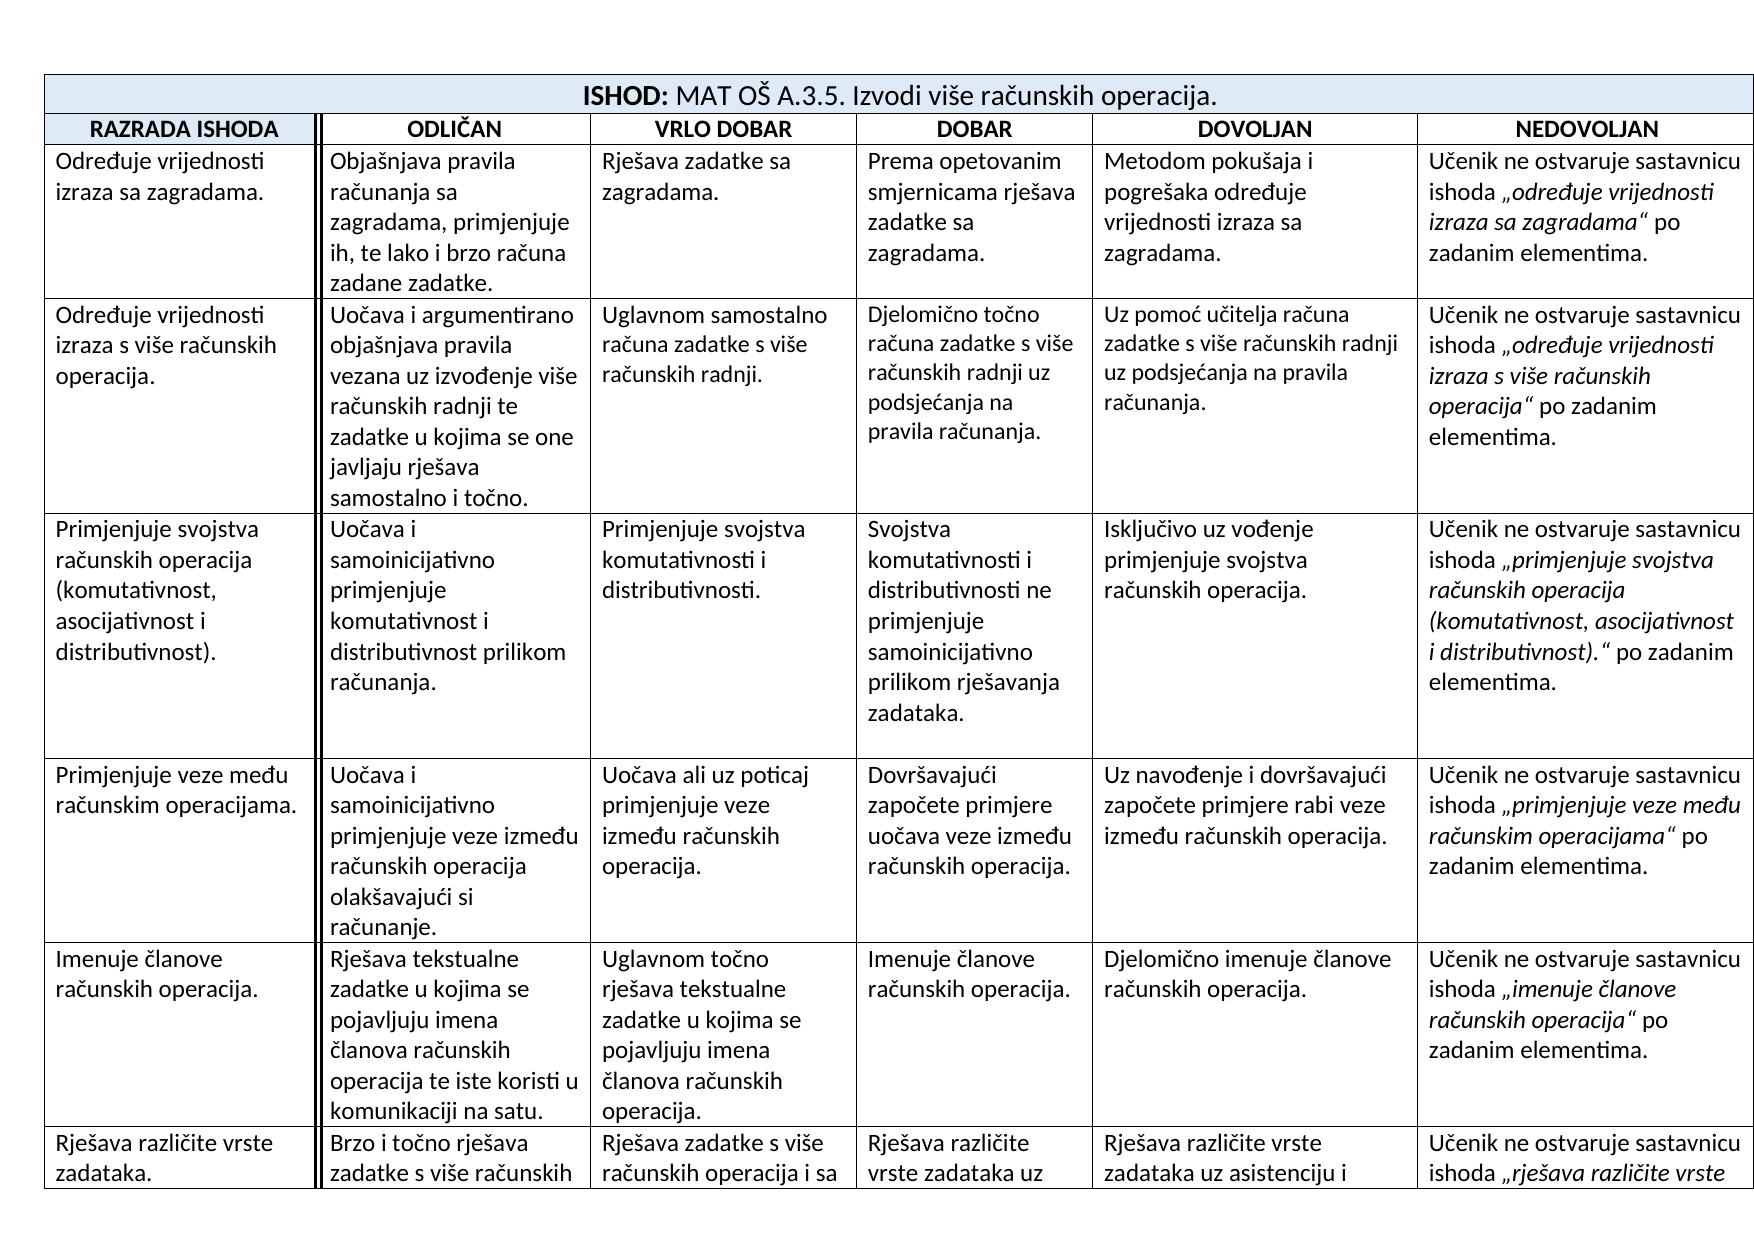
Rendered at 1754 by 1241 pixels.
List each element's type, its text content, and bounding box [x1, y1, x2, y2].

table_cell Određuje vrijednosti izraza s više računskih operacija. [45, 299, 314, 512]
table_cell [1418, 1127, 1753, 1188]
table_cell DOBAR [857, 114, 1092, 144]
table_cell Svojstva komutativnosti i distributivnosti ne primjenjuje samoinicijativno prilikom rješavanja zadataka. [857, 514, 1092, 758]
table_cell Uglavnom samostalno računa zadatke s više računskih radnji. [591, 299, 856, 512]
table_cell Primjenjuje veze među računskim operacijama. [45, 759, 314, 942]
table_cell NEDOVOLJAN [1418, 114, 1753, 144]
table_cell Metodom pokušaja i pogrešaka određuje vrijednosti izraza sa zagradama. [1093, 145, 1417, 298]
table_cell Određuje vrijednosti izraza sa zagradama. [45, 145, 314, 298]
table_cell ODLIČAN [323, 114, 590, 144]
table_cell Isključivo uz vođenje primjenjuje svojstva računskih operacija. [1093, 514, 1417, 758]
table_cell Uočava i argumentirano objašnjava pravila vezana uz izvođenje više računskih radnji te zadatke u kojima se one javljaju rješava samostalno i točno. [323, 299, 590, 512]
table_cell Dovršavajući započete primjere uočava veze između računskih operacija. [857, 759, 1092, 942]
table_cell Učenik ne ostvaruje sastavnicu ishoda „primjenjuje veze među računskim operacijama“ po zadanim elementima. [1418, 759, 1753, 942]
table_cell Učenik ne ostvaruje sastavnicu ishoda „određuje vrijednosti izraza sa zagradama“ po zadanim elementima. [1418, 145, 1753, 298]
table_cell Uglavnom točno rješava tekstualne zadatke u kojima se pojavljuju imena članova računskih operacija. [591, 943, 856, 1126]
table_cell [1093, 1127, 1417, 1188]
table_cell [857, 1127, 1092, 1188]
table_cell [591, 1127, 856, 1188]
table_cell Uz pomoć učitelja računa zadatke s više računskih radnji uz podsjećanja na pravila računanja. [1093, 299, 1417, 512]
table_cell Učenik ne ostvaruje sastavnicu ishoda „određuje vrijednosti izraza s više računskih operacija“ po zadanim elementima. [1418, 299, 1753, 512]
table_cell DOVOLJAN [1093, 114, 1417, 144]
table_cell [45, 1127, 314, 1188]
table_cell RAZRADA ISHODA [45, 114, 314, 144]
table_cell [323, 1127, 590, 1188]
table_cell Rješava zadatke sa zagradama. [591, 145, 856, 298]
table_cell ISHOD: MAT OŠ A.3.5. Izvodi više računskih operacija. [45, 75, 1753, 113]
table_cell Djelomično točno računa zadatke s više računskih radnji uz podsjećanja na pravila računanja. [857, 299, 1092, 512]
table_cell Djelomično imenuje članove računskih operacija. [1093, 943, 1417, 1126]
table_cell Učenik ne ostvaruje sastavnicu ishoda „primjenjuje svojstva računskih operacija (komutativnost, asocijativnost i distributivnost).“ po zadanim elementima. [1418, 514, 1753, 758]
table_cell Uočava ali uz poticaj primjenjuje veze između računskih operacija. [591, 759, 856, 942]
table_cell Uočava i samoinicijativno primjenjuje komutativnost i distributivnost prilikom računanja. [323, 514, 590, 758]
table_cell Imenuje članove računskih operacija. [45, 943, 314, 1126]
table_cell Uočava i samoinicijativno primjenjuje veze između računskih operacija olakšavajući si računanje. [323, 759, 590, 942]
table_cell Rješava tekstualne zadatke u kojima se pojavljuju imena članova računskih operacija te iste koristi u komunikaciji na satu. [323, 943, 590, 1126]
table_cell Prema opetovanim smjernicama rješava zadatke sa zagradama. [857, 145, 1092, 298]
table_cell Učenik ne ostvaruje sastavnicu ishoda „imenuje članove računskih operacija“ po zadanim elementima. [1418, 943, 1753, 1126]
table_cell Objašnjava pravila računanja sa zagradama, primjenjuje ih, te lako i brzo računa zadane zadatke. [323, 145, 590, 298]
table_cell Primjenjuje svojstva računskih operacija (komutativnost, asocijativnost i distributivnost). [45, 514, 314, 758]
table_cell Uz navođenje i dovršavajući započete primjere rabi veze između računskih operacija. [1093, 759, 1417, 942]
table_cell Primjenjuje svojstva komutativnosti i distributivnosti. [591, 514, 856, 758]
table_cell Imenuje članove računskih operacija. [857, 943, 1092, 1126]
table_cell VRLO DOBAR [591, 114, 856, 144]
